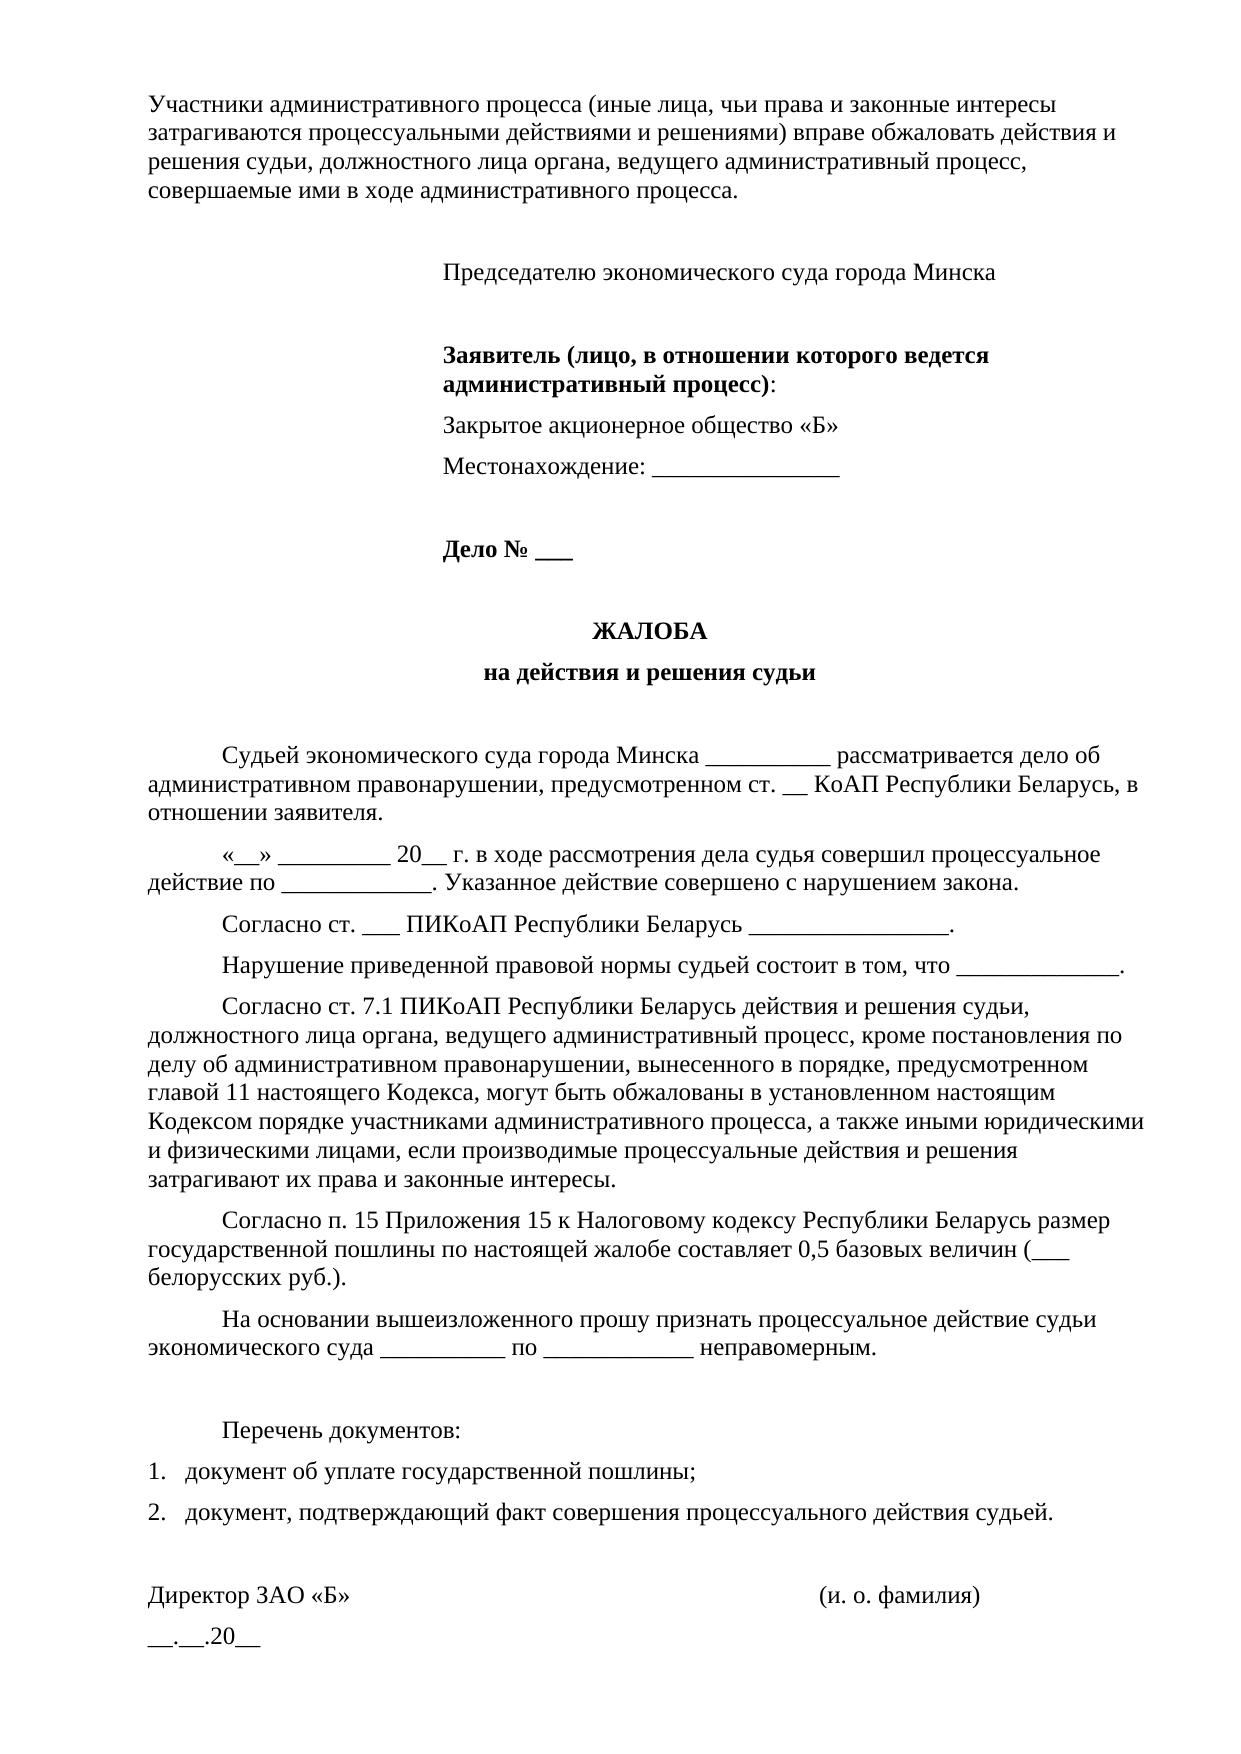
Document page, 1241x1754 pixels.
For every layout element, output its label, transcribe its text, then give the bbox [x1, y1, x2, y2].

text Местонахождение: _______________ [443, 451, 1152, 480]
text Согласно п. 15 Приложения 15 к Налоговому кодексу Республики Беларусь размер государственной пошлины по настоящей жалобе составляет 0,5 базовых величин (___ белорусских руб.). [148, 1205, 1152, 1291]
text Председателю экономического суда города Минска [443, 257, 1152, 286]
text Перечень документов: [148, 1415, 1152, 1444]
text Закрытое акционерное общество «Б» [443, 410, 1152, 439]
list документ, подтверждающий факт совершения процессуального действия судьей. [148, 1497, 1152, 1526]
text ЖАЛОБА [148, 616, 1152, 645]
list документ об уплате государственной пошлины; [148, 1456, 1152, 1485]
text Нарушение приведенной правовой нормы судьей состоит в том, что _____________. [148, 950, 1152, 979]
text на действия и решения судьи [148, 657, 1152, 686]
text Судьей экономического суда города Минска __________ рассматривается дело об административном правонарушении, предусмотренном ст. __ КоАП Республики Беларусь, в отношении заявителя. [148, 740, 1152, 826]
text Заявитель (лицо, в отношении которого ведется административный процесс): [443, 340, 1152, 397]
text Согласно ст. ___ ПИКоАП Республики Беларусь ________________. [148, 909, 1152, 937]
text На основании вышеизложенного прошу признать процессуальное действие судьи экономического суда __________ по ____________ неправомерным. [148, 1304, 1152, 1361]
text Согласно ст. 7.1 ПИКоАП Республики Беларусь действия и решения судьи, должностного лица органа, ведущего административный процесс, кроме постановления по делу об административном правонарушении, вынесенного в порядке, предусмотренном главой 11 настоящего Кодекса, могут быть обжалованы в установленном настоящим Кодексом порядке участниками административного процесса, а также иными юридическими и физическими лицами, если производимые процессуальные действия и решения затрагивают их права и законные интересы. [148, 991, 1152, 1192]
text «__» _________ 20__ г. в ходе рассмотрения дела судья совершил процессуальное действие по ____________. Указанное действие совершено с нарушением закона. [148, 839, 1152, 896]
text Дело № ___ [443, 534, 1152, 562]
text Участники административного процесса (иные лица, чьи права и законные интересы затрагиваются процессуальными действиями и решениями) вправе обжаловать действия и решения судьи, должностного лица органа, ведущего административный процесс, совершаемые ими в ходе административного процесса. [148, 89, 1152, 204]
text Директор ЗАО «Б» (и. о. фамилия) [148, 1580, 1152, 1609]
text __.__.20__ [148, 1621, 1152, 1650]
